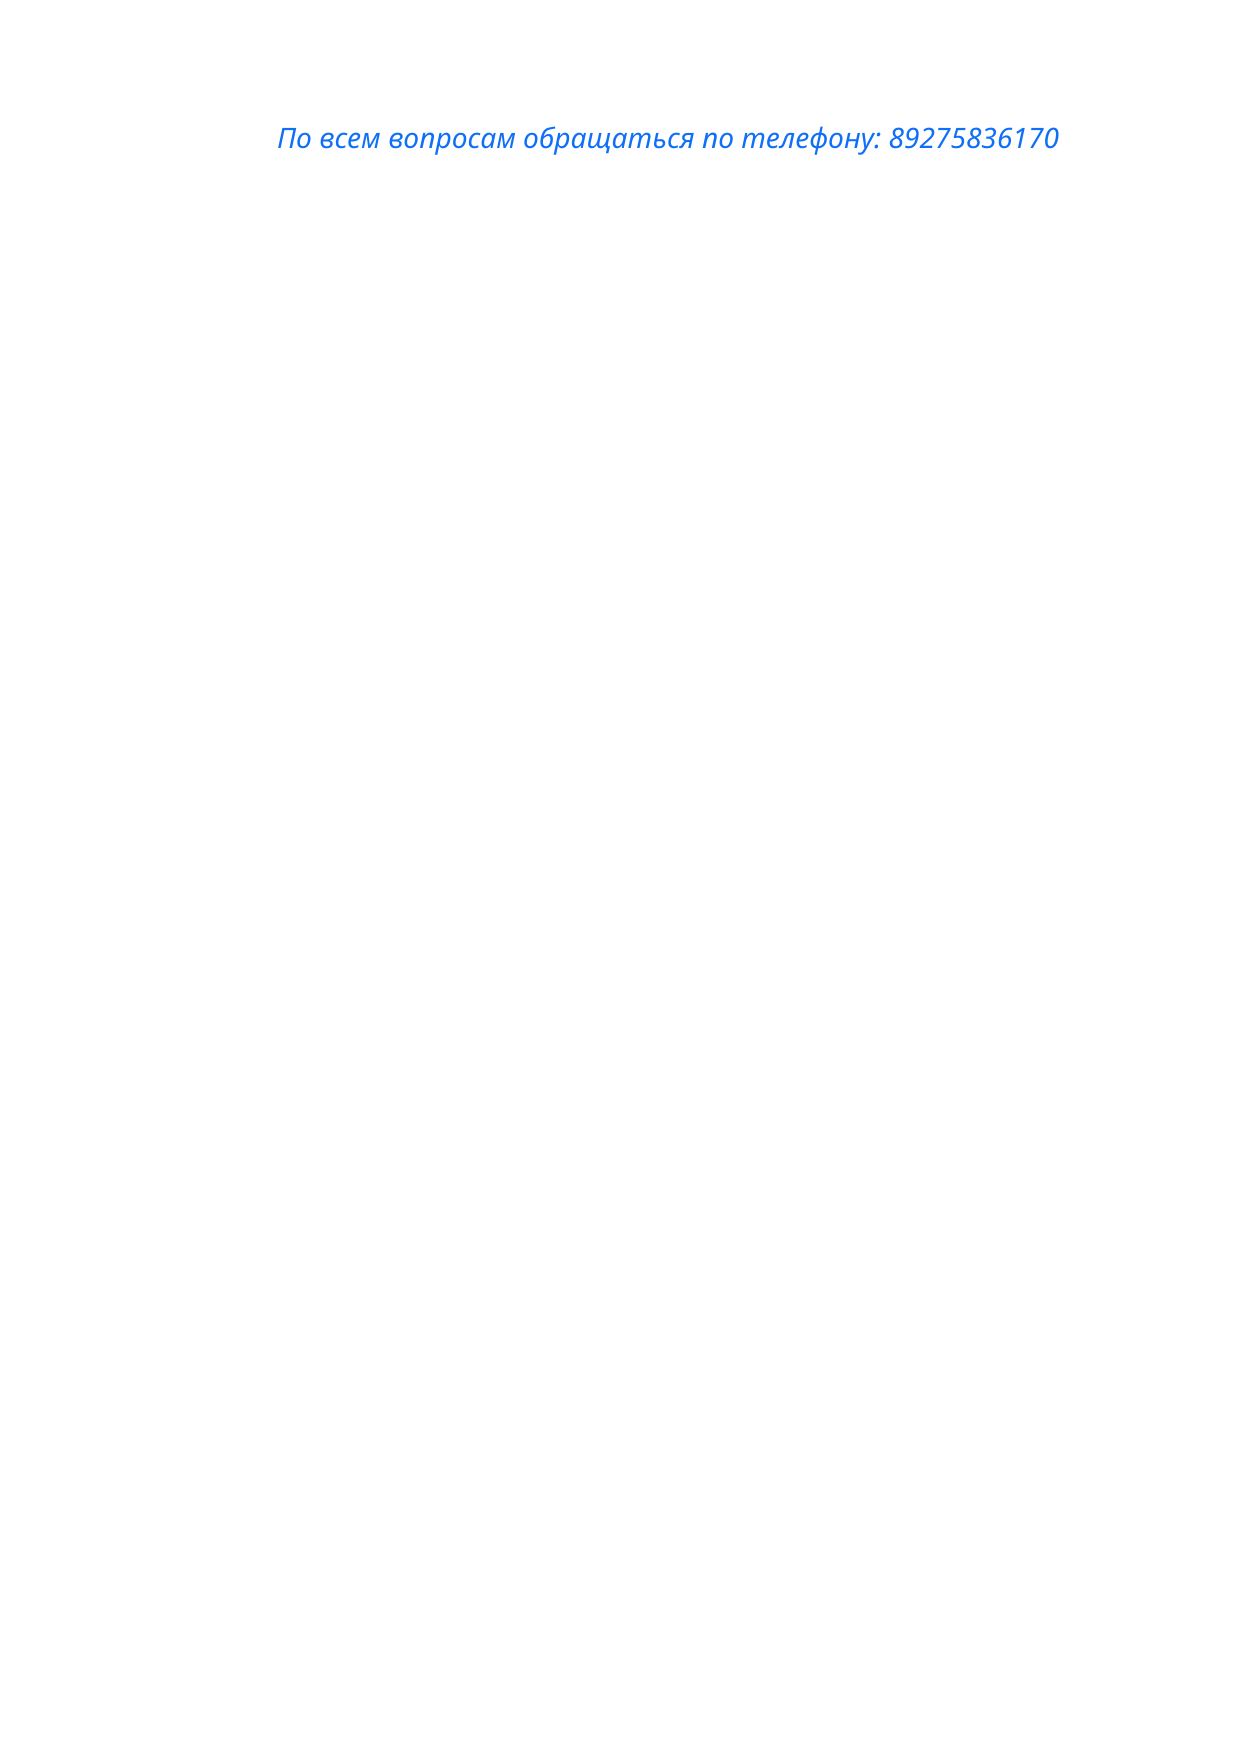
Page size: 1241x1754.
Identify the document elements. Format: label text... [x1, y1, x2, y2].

text По всем вопросам обращаться по телефону: 89275836170 [177, 118, 1152, 156]
